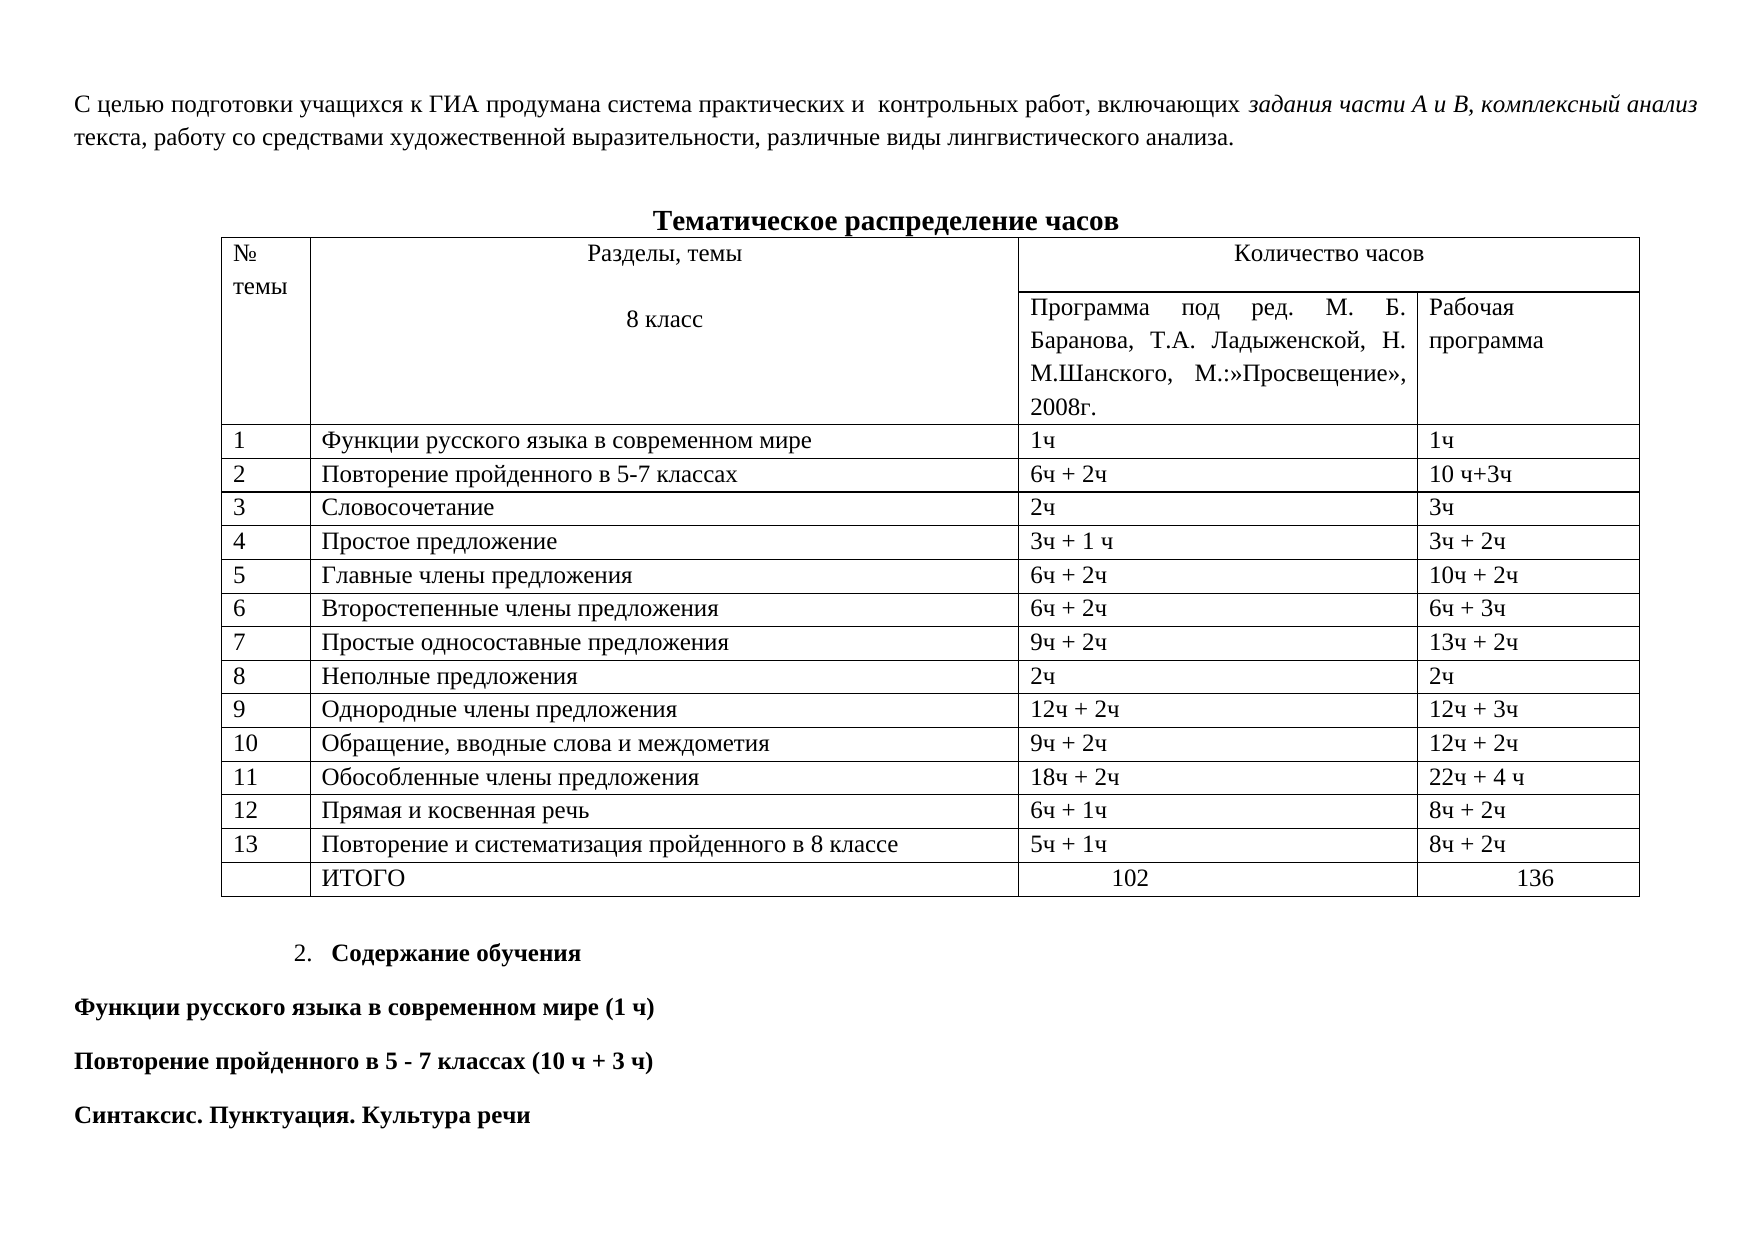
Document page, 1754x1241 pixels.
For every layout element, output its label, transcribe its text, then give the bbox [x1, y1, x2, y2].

table_cell Простые односоставные предложения [311, 627, 1018, 660]
text Функции русского языка в современном мире (1 ч) [74, 992, 1698, 1021]
table_cell 6ч + 1ч [1019, 795, 1417, 828]
table_cell Словосочетание [311, 493, 1018, 525]
table_cell 1ч [1019, 425, 1417, 458]
table_cell 9ч + 2ч [1019, 627, 1417, 660]
table_cell Обращение, вводные слова и междометия [311, 728, 1018, 761]
table_cell 13 [222, 829, 310, 862]
table_cell 136 [1418, 863, 1639, 896]
table_cell Повторение и систематизация пройденного в 8 классе [311, 829, 1018, 862]
table_cell 18ч + 2ч [1019, 762, 1417, 794]
table_cell 9 [222, 694, 310, 727]
table_cell Рабочая программа [1418, 293, 1639, 424]
table_cell 8ч + 2ч [1418, 829, 1639, 862]
table_cell Второстепенные члены предложения [311, 594, 1018, 626]
table_cell 3ч + 2ч [1418, 526, 1639, 559]
table_cell 2ч [1019, 661, 1417, 693]
table_cell 5 [222, 560, 310, 592]
table_header Разделы, темы 8 класс [311, 238, 1018, 424]
table_cell 2ч [1418, 661, 1639, 693]
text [74, 89, 1698, 150]
table_cell 9ч + 2ч [1019, 728, 1417, 761]
table_cell 3 [222, 493, 310, 525]
table_cell 1ч [1418, 425, 1639, 458]
table_cell Функции русского языка в современном мире [311, 425, 1018, 458]
table_cell 22ч + 4 ч [1418, 762, 1639, 794]
table_cell 13ч + 2ч [1418, 627, 1639, 660]
table_cell 12ч + 2ч [1418, 728, 1639, 761]
text Тематическое распределение часов [74, 203, 1698, 237]
table_cell Повторение пройденного в 5-7 классах [311, 459, 1018, 491]
text Повторение пройденного в 5 - 7 классах (10 ч + 3 ч) [74, 1046, 1698, 1075]
table_cell [222, 863, 310, 896]
table_cell Обособленные члены предложения [311, 762, 1018, 794]
table_cell 12ч + 3ч [1418, 694, 1639, 727]
table_cell 10 ч+3ч [1418, 459, 1639, 491]
table_cell 10ч + 2ч [1418, 560, 1639, 592]
text Синтаксис. Пунктуация. Культура речи [74, 1100, 1698, 1129]
table_cell Однородные члены предложения [311, 694, 1018, 727]
table_cell 12ч + 2ч [1019, 694, 1417, 727]
table_cell 3ч + 1 ч [1019, 526, 1417, 559]
table_cell ИТОГО [311, 863, 1018, 896]
table_cell 5ч + 1ч [1019, 829, 1417, 862]
table_cell 4 [222, 526, 310, 559]
table_cell 7 [222, 627, 310, 660]
table_header № темы [222, 238, 310, 424]
table_cell 6ч + 3ч [1418, 594, 1639, 626]
table_cell Программа под ред. М. Б. Баранова, Т.А. Ладыженской, Н. М.Шанского, М.:»Просвещение», 2008г. [1019, 293, 1417, 424]
table_cell 6ч + 2ч [1019, 594, 1417, 626]
table_cell 8 [222, 661, 310, 693]
table_cell 10 [222, 728, 310, 761]
table_cell 102 [1019, 863, 1417, 896]
table_cell Главные члены предложения [311, 560, 1018, 592]
table_cell 2ч [1019, 493, 1417, 525]
table_cell 8ч + 2ч [1418, 795, 1639, 828]
text 2. Содержание обучения [74, 938, 1698, 966]
table_cell 6ч + 2ч [1019, 459, 1417, 491]
table_cell 11 [222, 762, 310, 794]
table_cell 2 [222, 459, 310, 491]
table_cell 12 [222, 795, 310, 828]
table_cell Простое предложение [311, 526, 1018, 559]
table_cell 6ч + 2ч [1019, 560, 1417, 592]
table_cell Неполные предложения [311, 661, 1018, 693]
table_cell Прямая и косвенная речь [311, 795, 1018, 828]
table_cell 1 [222, 425, 310, 458]
table_header Количество часов [1019, 238, 1639, 291]
table_cell 3ч [1418, 493, 1639, 525]
table_cell 6 [222, 594, 310, 626]
